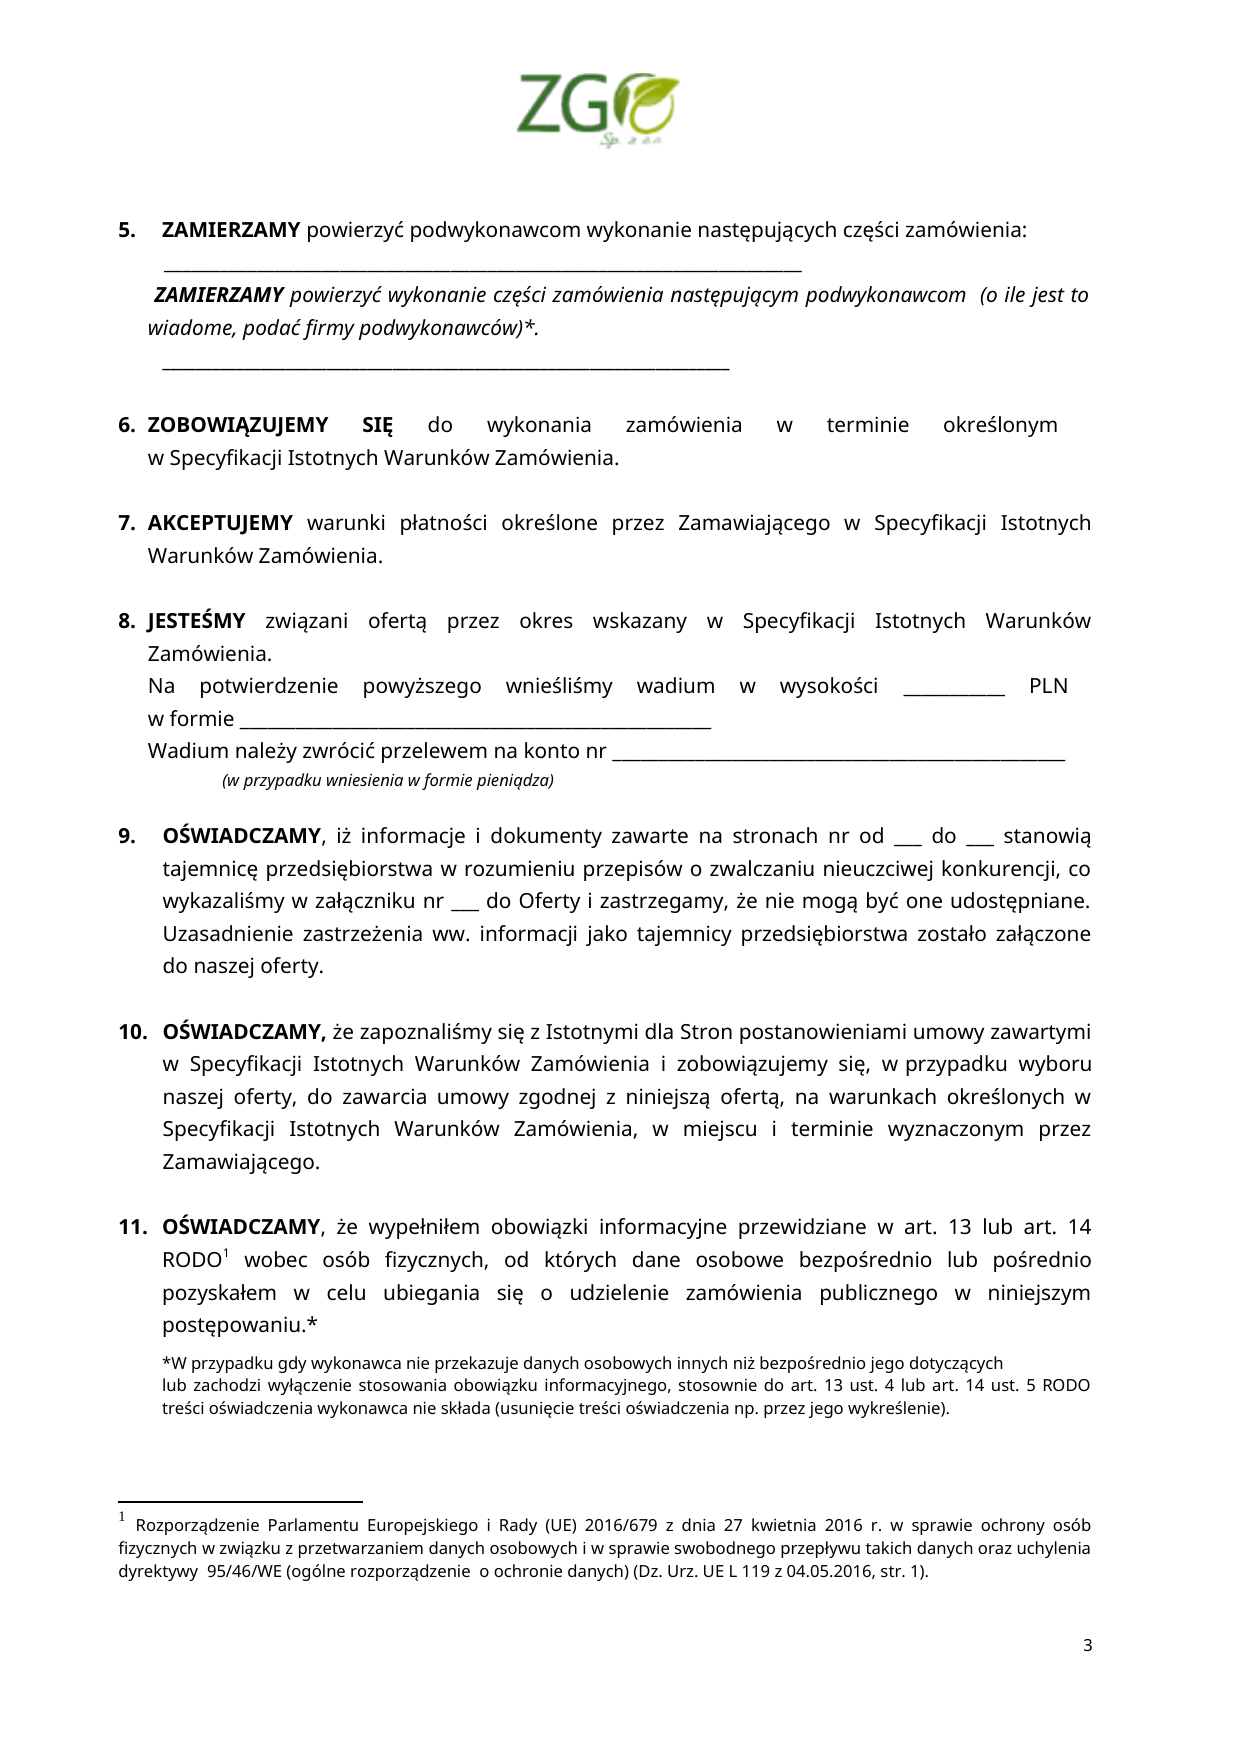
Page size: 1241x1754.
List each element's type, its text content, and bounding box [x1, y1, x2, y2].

list AKCEPTUJEMY warunki płatności określone przez Zamawiającego w Specyfikacji Istotnych Warunków Zamówienia. [118, 508, 1092, 569]
list ZOBOWIĄZUJEMY SIĘ do wykonania zamówienia w terminie określonym w Specyfikacji Istotnych Warunków Zamówienia. [118, 410, 1092, 471]
text Wadium należy zwrócić przelewem na konto nr _________________________________________________ [136, 736, 1092, 765]
list OŚWIADCZAMY, że wypełniłem obowiązki informacyjne przewidziane w art. 13 lub art. 14 RODO wobec osób fizycznych, od których dane osobowe bezpośrednio lub pośrednio pozyskałem w celu ubiegania się o udzielenie zamówienia publicznego w niniejszym postępowaniu.* [118, 1212, 1092, 1339]
text (w przypadku wniesienia w formie pieniądza) [118, 769, 1092, 792]
text _____________________________________________________________________ [148, 345, 1092, 374]
text ZAMIERZAMY powierzyć wykonanie części zamówienia następującym podwykonawcom (o ile jest to wiadome, podać firmy podwykonawców)*. [148, 280, 1092, 341]
text *W przypadku gdy wykonawca nie przekazuje danych osobowych innych niż bezpośrednio jego dotyczących [162, 1351, 1092, 1374]
list _____________________________________________________________________ [148, 247, 1092, 276]
text lub zachodzi wyłączenie stosowania obowiązku informacyjnego, stosownie do art. 13 ust. 4 lub art. 14 ust. 5 RODO treści oświadczenia wykonawca nie składa (usunięcie treści oświadczenia np. przez jego wykreślenie). [162, 1374, 1092, 1419]
list OŚWIADCZAMY, iż informacje i dokumenty zawarte na stronach nr od ___ do ___ stanowią tajemnicę przedsiębiorstwa w rozumieniu przepisów o zwalczaniu nieuczciwej konkurencji, co wykazaliśmy w załączniku nr ___ do Oferty i zastrzegamy, że nie mogą być one udostępniane. Uzasadnienie zastrzeżenia ww. informacji jako tajemnicy przedsiębiorstwa zostało załączone do naszej oferty. [118, 821, 1092, 980]
text Na potwierdzenie powyższego wnieśliśmy wadium w wysokości ___________ PLN w formie ___________________________________________________ [148, 671, 1092, 732]
list ZAMIERZAMY powierzyć podwykonawcom wykonanie następujących części zamówienia: [118, 215, 1092, 243]
picture [511, 73, 699, 154]
list OŚWIADCZAMY, że zapoznaliśmy się z Istotnymi dla Stron postanowieniami umowy zawartymi w Specyfikacji Istotnych Warunków Zamówienia i zobowiązujemy się, w przypadku wyboru naszej oferty, do zawarcia umowy zgodnej z niniejszą ofertą, na warunkach określonych w Specyfikacji Istotnych Warunków Zamówienia, w miejscu i terminie wyznaczonym przez Zamawiającego. [118, 1017, 1092, 1176]
list JESTEŚMY związani ofertą przez okres wskazany w Specyfikacji Istotnych Warunków Zamówienia. [118, 606, 1092, 667]
